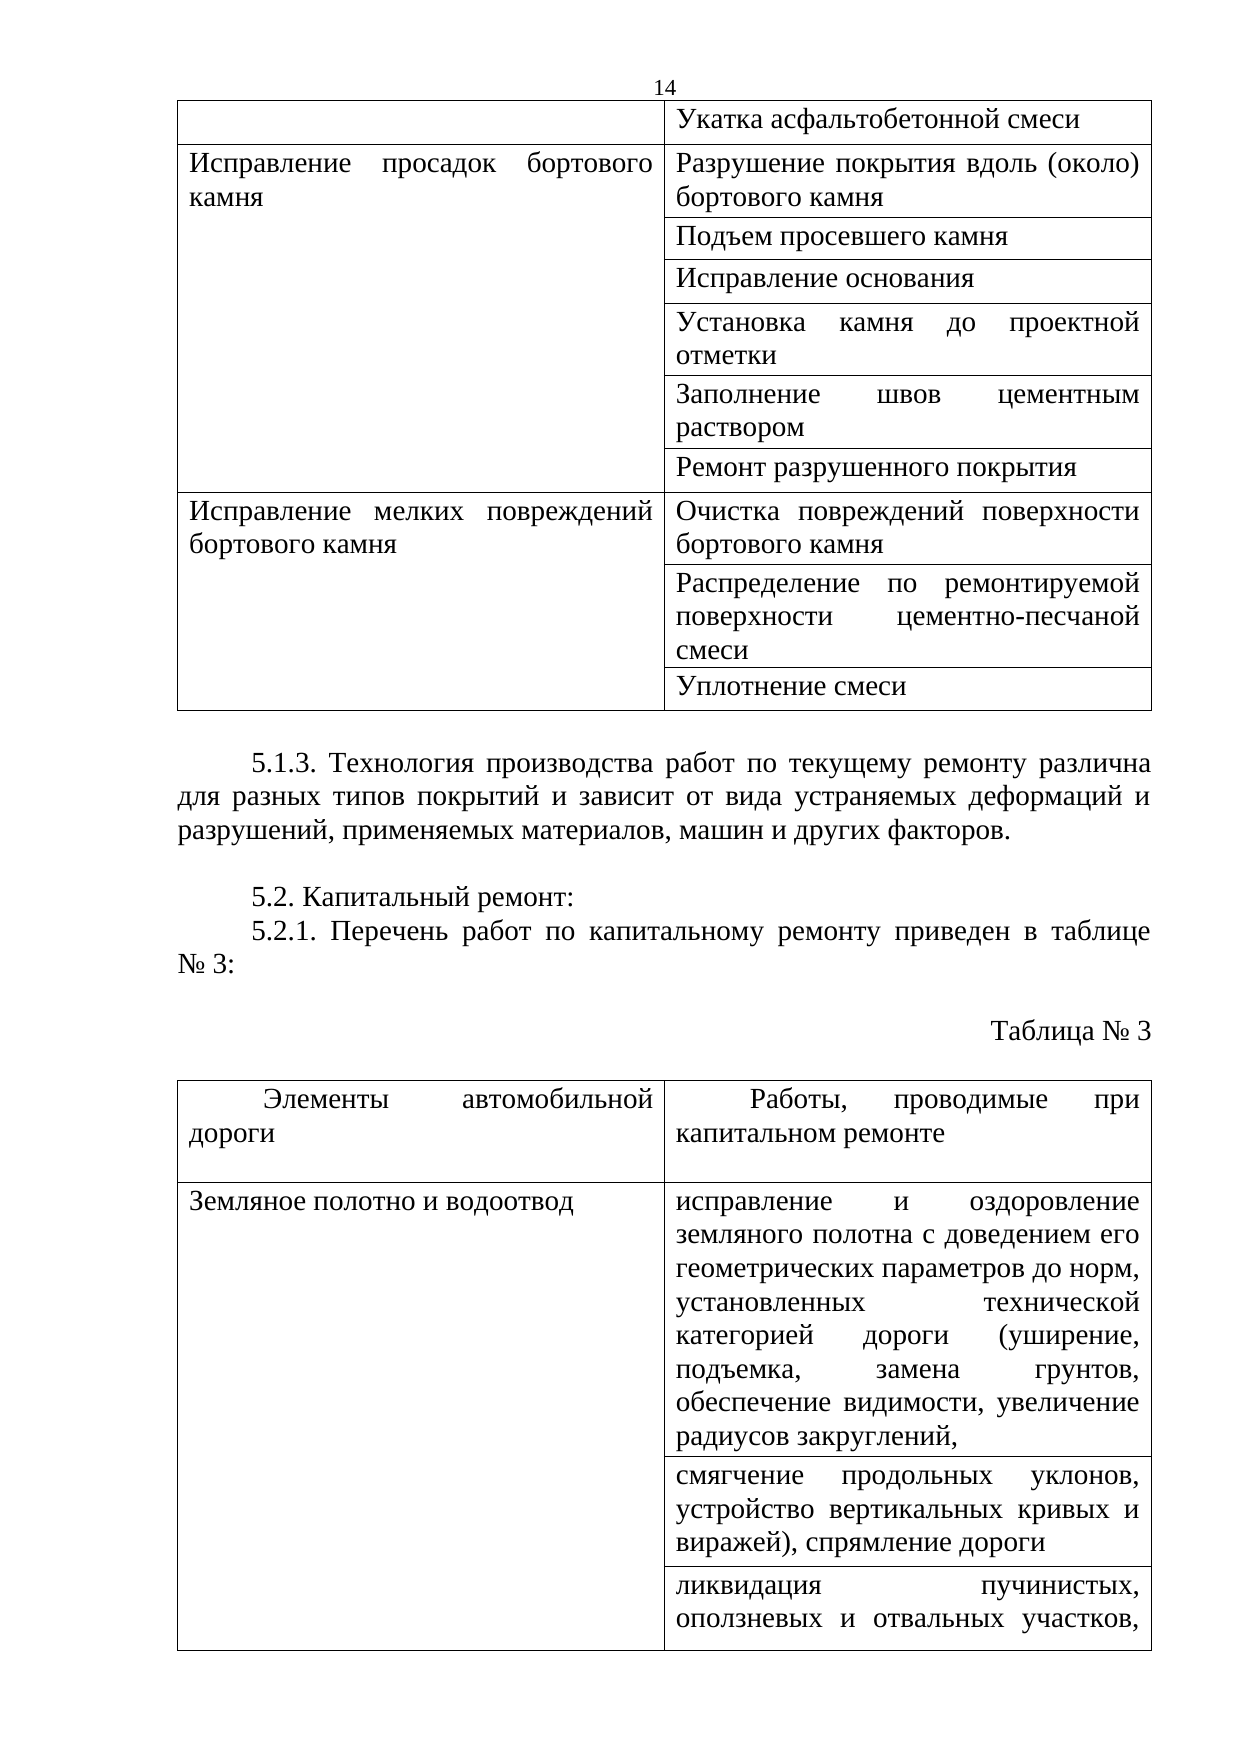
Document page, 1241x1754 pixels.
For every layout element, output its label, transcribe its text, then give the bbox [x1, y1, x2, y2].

text 5.2. Капитальный ремонт: [177, 879, 1152, 913]
table_cell Укатка асфальтобетонной смеси [665, 101, 1151, 144]
text Таблица № 3 [177, 1013, 1152, 1047]
table_cell Уплотнение смеси [665, 668, 1151, 710]
table_header Элементы автомобильной дороги [178, 1081, 664, 1182]
table_cell Распределение по ремонтируемой поверхности цементно-песчаной смеси [665, 565, 1151, 667]
table_cell исправление и оздоровление земляного полотна с доведением его геометрических параметров до норм, установленных технической категорией дороги (уширение, подъемка, замена грунтов, обеспечение видимости, увеличение радиусов закруглений, [665, 1183, 1151, 1456]
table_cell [665, 1567, 1151, 1649]
table_cell Исправление основания [665, 260, 1151, 303]
table_cell Разрушение покрытия вдоль (около) бортового камня [665, 145, 1151, 217]
table_cell смягчение продольных уклонов, устройство вертикальных кривых и виражей), спрямление дороги [665, 1457, 1151, 1566]
table_cell Земляное полотно и водоотвод [178, 1183, 664, 1649]
table_cell Установка камня до проектной отметки [665, 304, 1151, 375]
text 5.2.1. Перечень работ по капитальному ремонту приведен в таблице № 3: [177, 913, 1152, 980]
table_cell Заполнение швов цементным раствором [665, 376, 1151, 448]
table_cell Исправление просадок бортового камня [178, 145, 664, 492]
table_cell Очистка повреждений поверхности бортового камня [665, 493, 1151, 564]
text 5.1.3. Технология производства работ по текущему ремонту различна для разных типов покрытий и зависит от вида устраняемых деформаций и разрушений, применяемых материалов, машин и других факторов. [177, 745, 1152, 846]
table_cell Подъем просевшего камня [665, 218, 1151, 259]
table_cell Ремонт разрушенного покрытия [665, 449, 1151, 492]
table_header Работы, проводимые при капитальном ремонте [665, 1081, 1151, 1182]
table_cell Исправление мелких повреждений бортового камня [178, 493, 664, 710]
